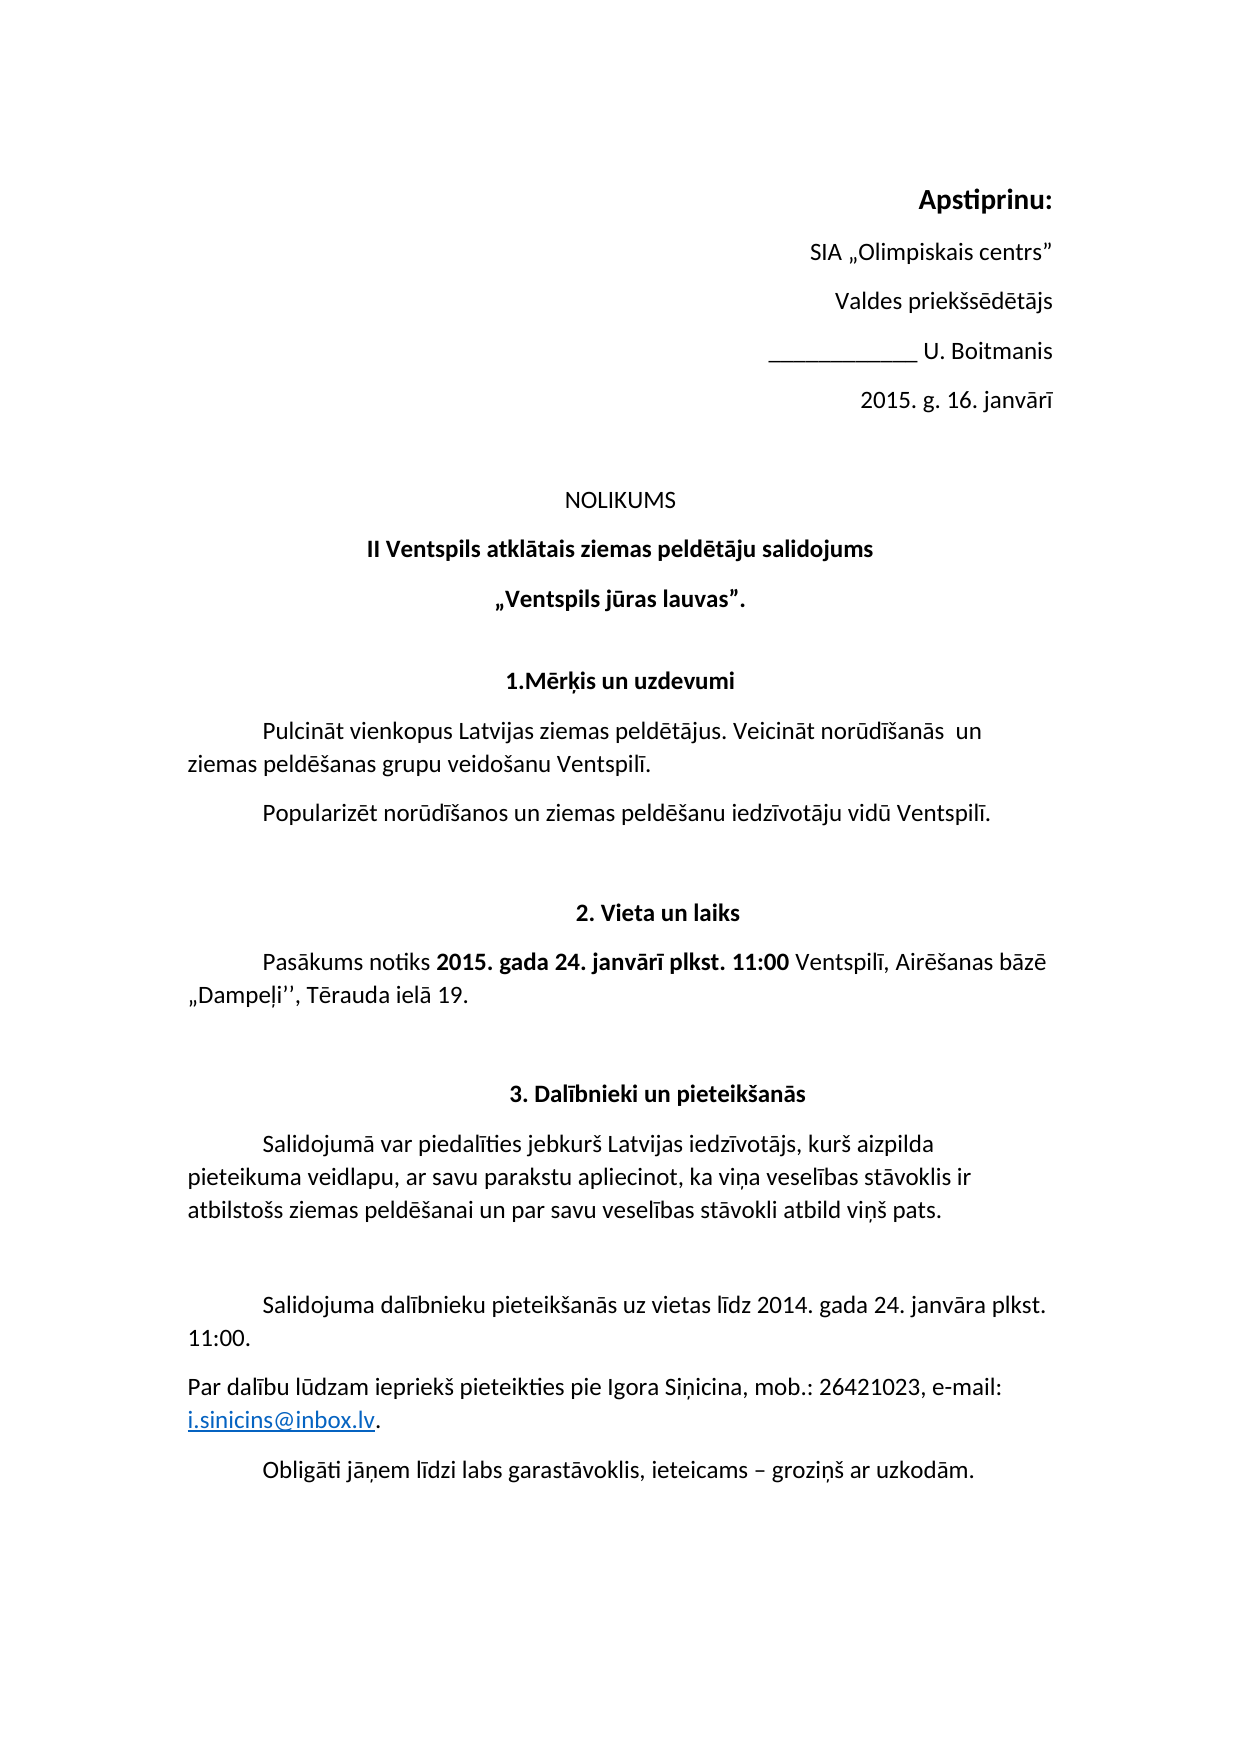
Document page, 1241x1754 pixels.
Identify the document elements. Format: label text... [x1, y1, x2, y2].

text Apstiprinu: [187, 150, 1053, 216]
text ____________ U. Boitmanis [187, 335, 1053, 366]
text Pasākums notiks 2015. gada 24. janvārī plkst. 11:00 Ventspilī, Airēšanas bāzē „Dampeļi’’, Tērauda ielā 19. [187, 946, 1053, 1010]
text SIA „Olimpiskais centrs” [187, 236, 1053, 266]
text Salidojuma dalībnieku pieteikšanās uz vietas līdz 2014. gada 24. janvāra plkst. 11:00. [187, 1289, 1053, 1352]
text NOLIKUMS [187, 484, 1053, 514]
text 1.Mērķis un uzdevumi [187, 666, 1053, 696]
text Salidojumā var piedalīties jebkurš Latvijas iedzīvotājs, kurš aizpilda pieteikuma veidlapu, ar savu parakstu apliecinot, ka viņa veselības stāvoklis ir atbilstošs ziemas peldēšanai un par savu veselības stāvokli atbild viņš pats. [187, 1128, 1053, 1224]
text 3. Dalībnieki un pieteikšanās [187, 1078, 1053, 1109]
text 2. Vieta un laiks [187, 897, 1053, 927]
text II Ventspils atklātais ziemas peldētāju salidojums [187, 533, 1053, 564]
text Obligāti jāņem līdzi labs garastāvoklis, ieteicams – groziņš ar uzkodām. [187, 1454, 1053, 1484]
text Pulcināt vienkopus Latvijas ziemas peldētājus. Veicināt norūdīšanās un ziemas peldēšanas grupu veidošanu Ventspilī. [187, 715, 1053, 778]
text Popularizēt norūdīšanos un ziemas peldēšanu iedzīvotāju vidū Ventspilī. [187, 798, 1053, 828]
text Valdes priekšsēdētājs [187, 286, 1053, 316]
text 2015. g. 16. janvārī [187, 385, 1053, 415]
text Par dalību lūdzam iepriekš pieteikties pie Igora Siņicina, mob.: 26421023, e-mail: i.sinicins@inbox.lv. [187, 1371, 1053, 1435]
text „Ventspils jūras lauvas”. [187, 583, 1053, 613]
